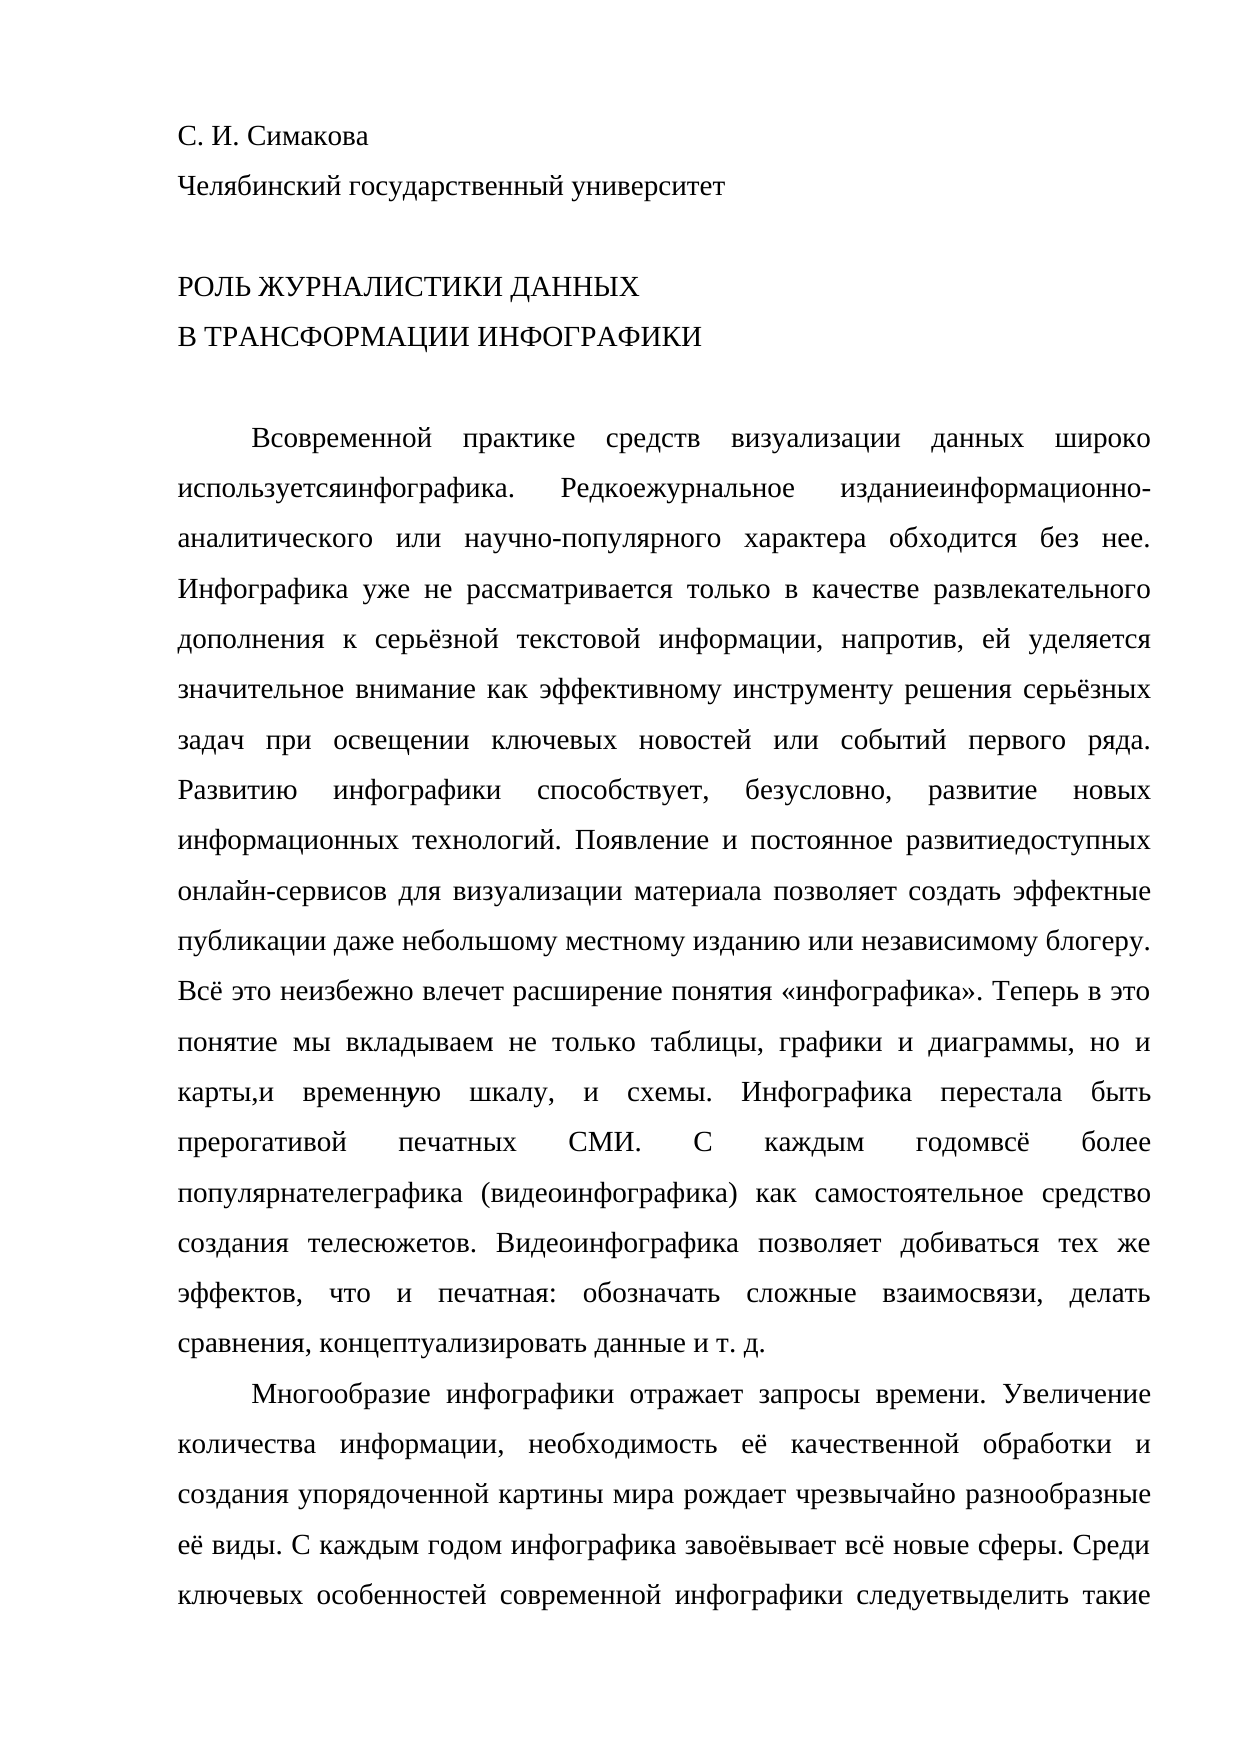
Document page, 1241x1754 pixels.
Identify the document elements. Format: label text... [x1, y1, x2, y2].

text РОЛЬ ЖУРНАЛИСТИКИ ДАННЫХ В ТРАНСФОРМАЦИИ ИНФОГРАФИКИ [177, 269, 1152, 353]
text С. И. Симакова [177, 118, 1152, 152]
text Всовременной практике средств визуализации данных широко используетсяинфографика. Редкоежурнальное изданиеинформационно-аналитического или научно-популярного характера обходится без нее. Инфографика уже не рассматривается только в качестве развлекательного дополнения к серьёзной текстовой информации, напротив, ей уделяется значительное внимание как эффективному инструменту решения серьёзных задач при освещении ключевых новостей или событий первого ряда. Развитию инфографики способствует, безусловно, развитие новых информационных технологий. Появление и постоянное развитиедоступных онлайн-сервисов для визуализации материала позволяет создать эффектные публикации даже небольшому местному изданию или независимому блогеру. Всё это неизбежно влечет расширение понятия «инфографика». Теперь в это понятие мы вкладываем не только таблицы, графики и диаграммы, но и карты,и временную шкалу, и схемы. Инфографика перестала быть прерогативой печатных СМИ. С каждым годомвсё более популярнателеграфика (видеоинфографика) как самостоятельное средство создания телесюжетов. Видеоинфографика позволяет добиваться тех же эффектов, что и печатная: обозначать сложные взаимосвязи, делать сравнения, концептуализировать данные и т. д. [177, 420, 1152, 1359]
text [177, 1376, 1152, 1611]
text Челябинский государственный университет [177, 168, 1152, 202]
